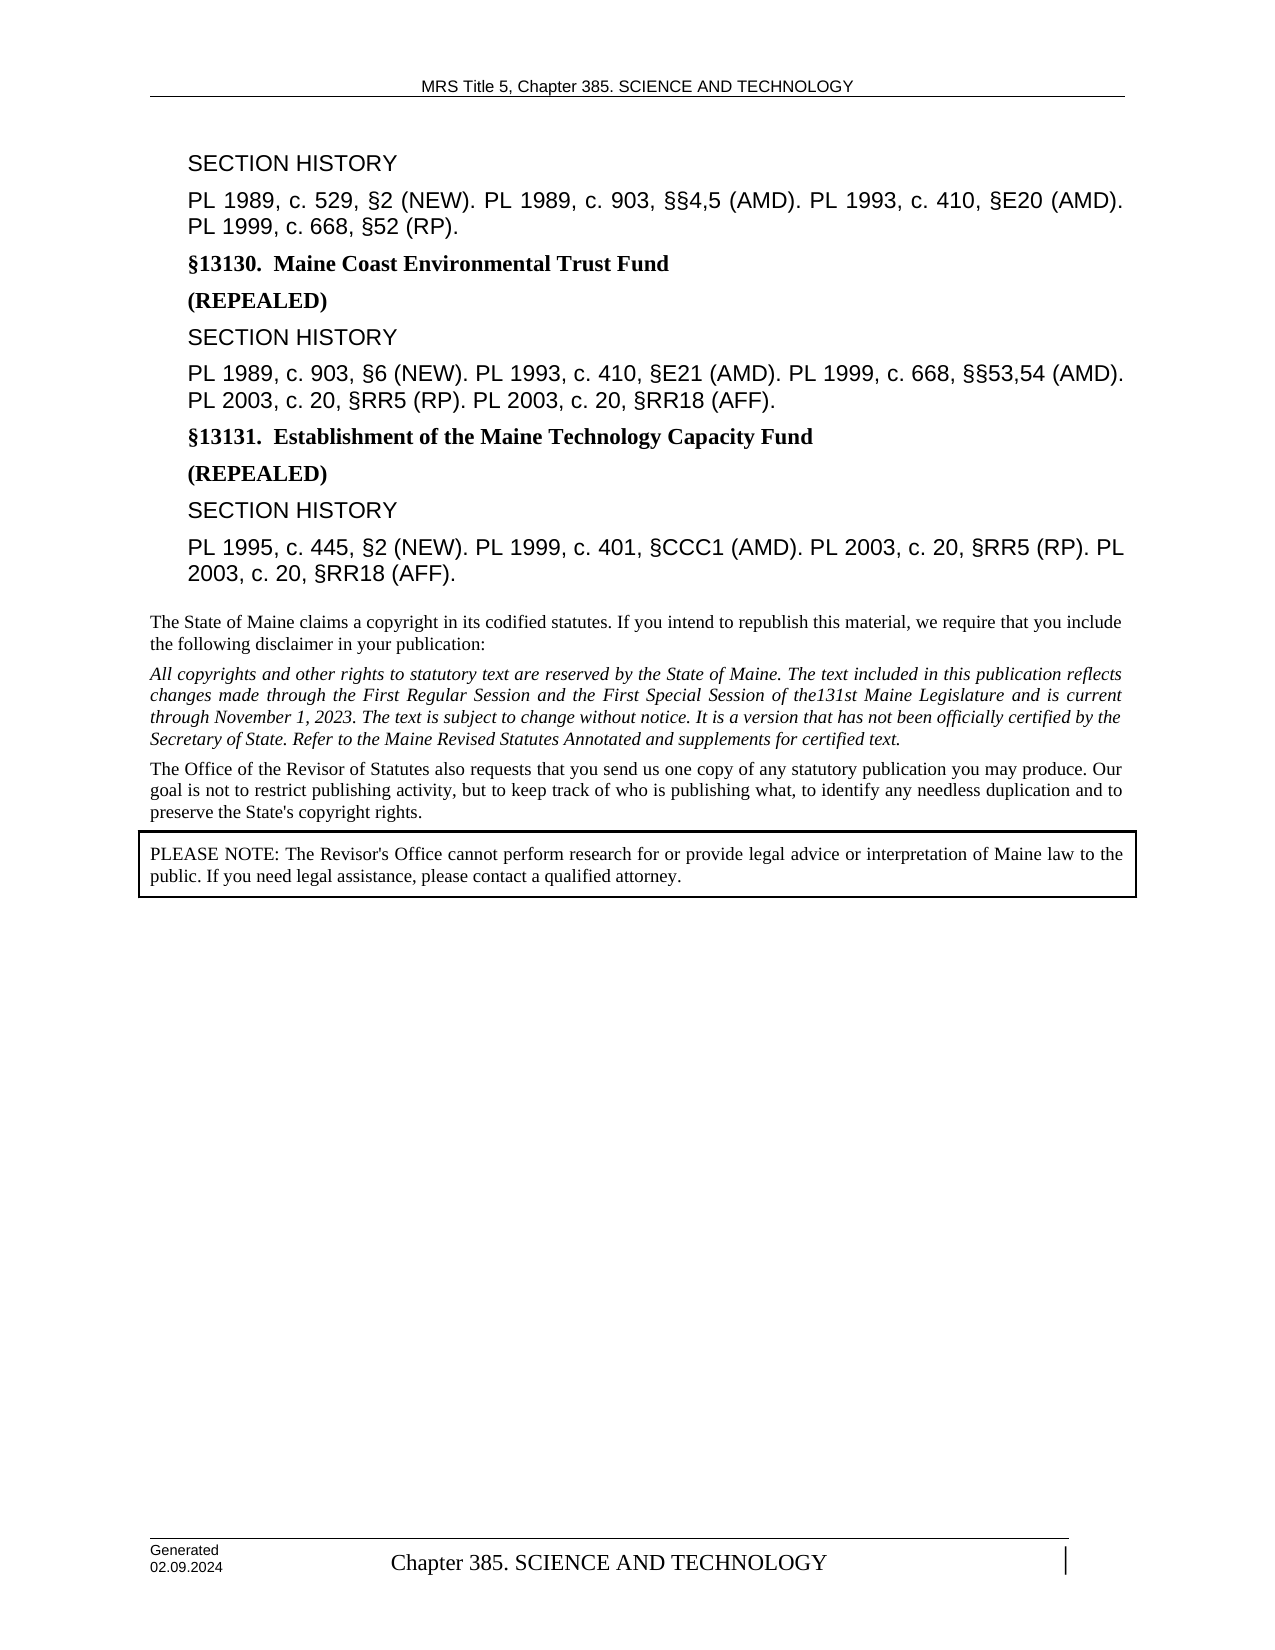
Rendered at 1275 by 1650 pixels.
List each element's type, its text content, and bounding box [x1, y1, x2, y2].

text PL 1995, c. 445, §2 (NEW). PL 1999, c. 401, §CCC1 (AMD). PL 2003, c. 20, §RR5 (RP). PL 2003, c. 20, §RR18 (AFF). [187, 534, 1125, 586]
text SECTION HISTORY [187, 497, 1125, 523]
text The Office of the Revisor of Statutes also requests that you send us one copy of any statutory publication you may produce. Our goal is not to restrict publishing activity, but to keep track of who is publishing what, to identify any needless duplication and to preserve the State's copyright rights. [150, 757, 1125, 822]
text PLEASE NOTE: The Revisor's Office cannot perform research for or provide legal advice or interpretation of Maine law to the public. If you need legal assistance, please contact a qualified attorney. [140, 833, 1135, 896]
text §13131. Establishment of the Maine Technology Capacity Fund [187, 423, 1125, 450]
text PL 1989, c. 529, §2 (NEW). PL 1989, c. 903, §§4,5 (AMD). PL 1993, c. 410, §E20 (AMD). PL 1999, c. 668, §52 (RP). [187, 187, 1125, 239]
text The State of Maine claims a copyright in its codified statutes. If you intend to republish this material, we require that you include the following disclaimer in your publication: [150, 611, 1125, 654]
text SECTION HISTORY [187, 150, 1125, 176]
text PL 1989, c. 903, §6 (NEW). PL 1993, c. 410, §E21 (AMD). PL 1999, c. 668, §§53,54 (AMD). PL 2003, c. 20, §RR5 (RP). PL 2003, c. 20, §RR18 (AFF). [187, 360, 1125, 413]
text (REPEALED) [187, 460, 1125, 486]
text §13130. Maine Coast Environmental Trust Fund [187, 250, 1125, 276]
text (REPEALED) [187, 287, 1125, 313]
text All copyrights and other rights to statutory text are reserved by the State of Maine. The text included in this publication reflects changes made through the First Regular Session and the First Special Session of the131st Maine Legislature and is current through November 1, 2023 . The text is subject to change without notice. It is a version that has not been officially certified by the Secretary of State. Refer to the Maine Revised Statutes Annotated and supplements for certified text. [150, 663, 1125, 749]
text SECTION HISTORY [187, 323, 1125, 350]
